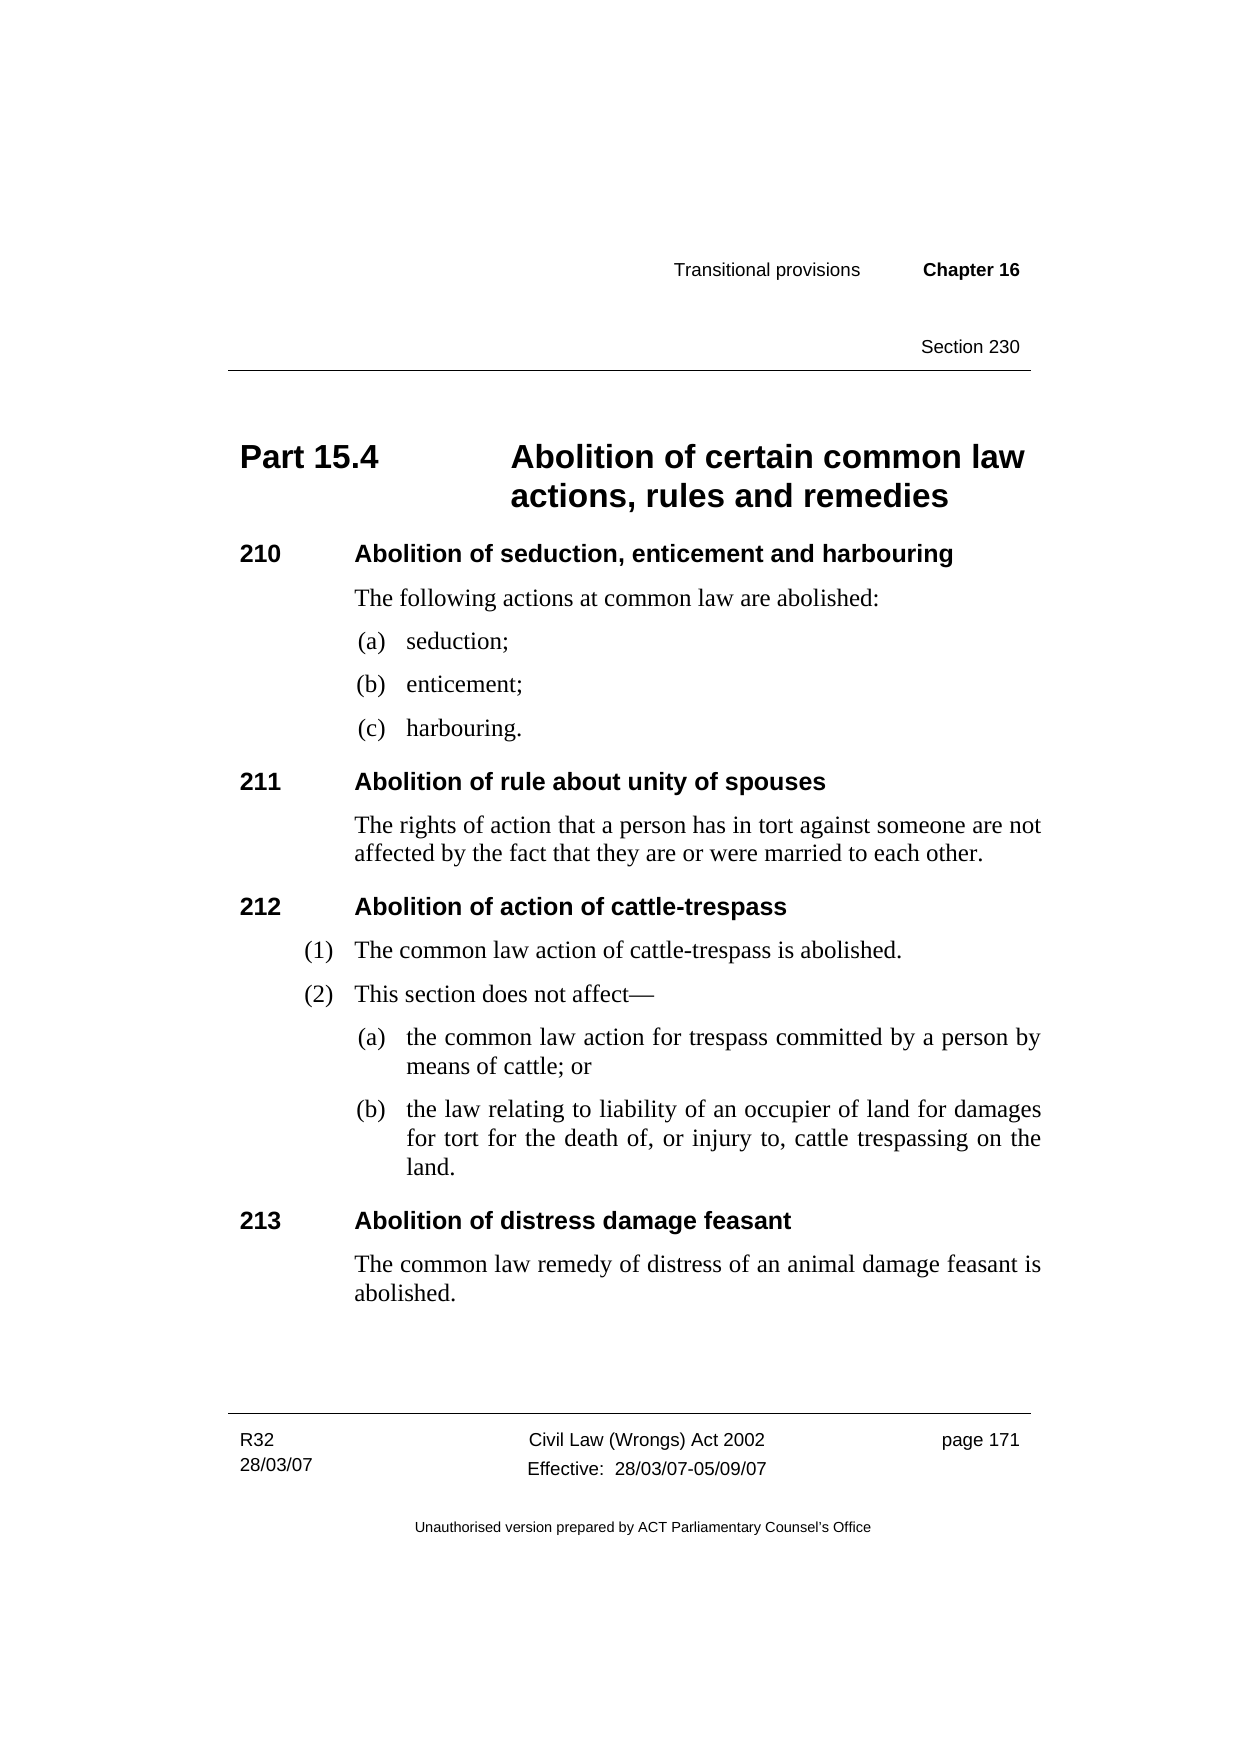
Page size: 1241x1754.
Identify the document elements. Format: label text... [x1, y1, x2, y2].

text (a) the common law action for trespass committed by a person by means of cattle; or [239, 1022, 1042, 1080]
text (1) The common law action of cattle-trespass is abolished. [239, 936, 1042, 964]
text 212 Abolition of action of cattle-trespass [239, 892, 1042, 921]
text 211 Abolition of rule about unity of spouses [239, 766, 1042, 795]
text (2) This section does not affect— [239, 979, 1042, 1008]
text The following actions at common law are abolished: [354, 583, 1042, 611]
text 210 Abolition of seduction, enticement and harbouring [239, 539, 1042, 568]
text (c) harbouring. [239, 713, 1042, 741]
text 213 Abolition of distress damage feasant [239, 1206, 1042, 1234]
text (b) the law relating to liability of an occupier of land for damages for tort for the death of, or injury to, cattle trespassing on the land. [239, 1094, 1042, 1181]
text (a) seduction; [239, 626, 1042, 655]
text (b) enticement; [239, 669, 1042, 698]
text The rights of action that a person has in tort against someone are not affected by the fact that they are or were married to each other. [354, 810, 1042, 867]
text The common law remedy of distress of an animal damage feasant is abolished. [354, 1249, 1042, 1306]
text Part 15.4 Abolition of certain common law actions, rules and remedies [239, 437, 1042, 514]
